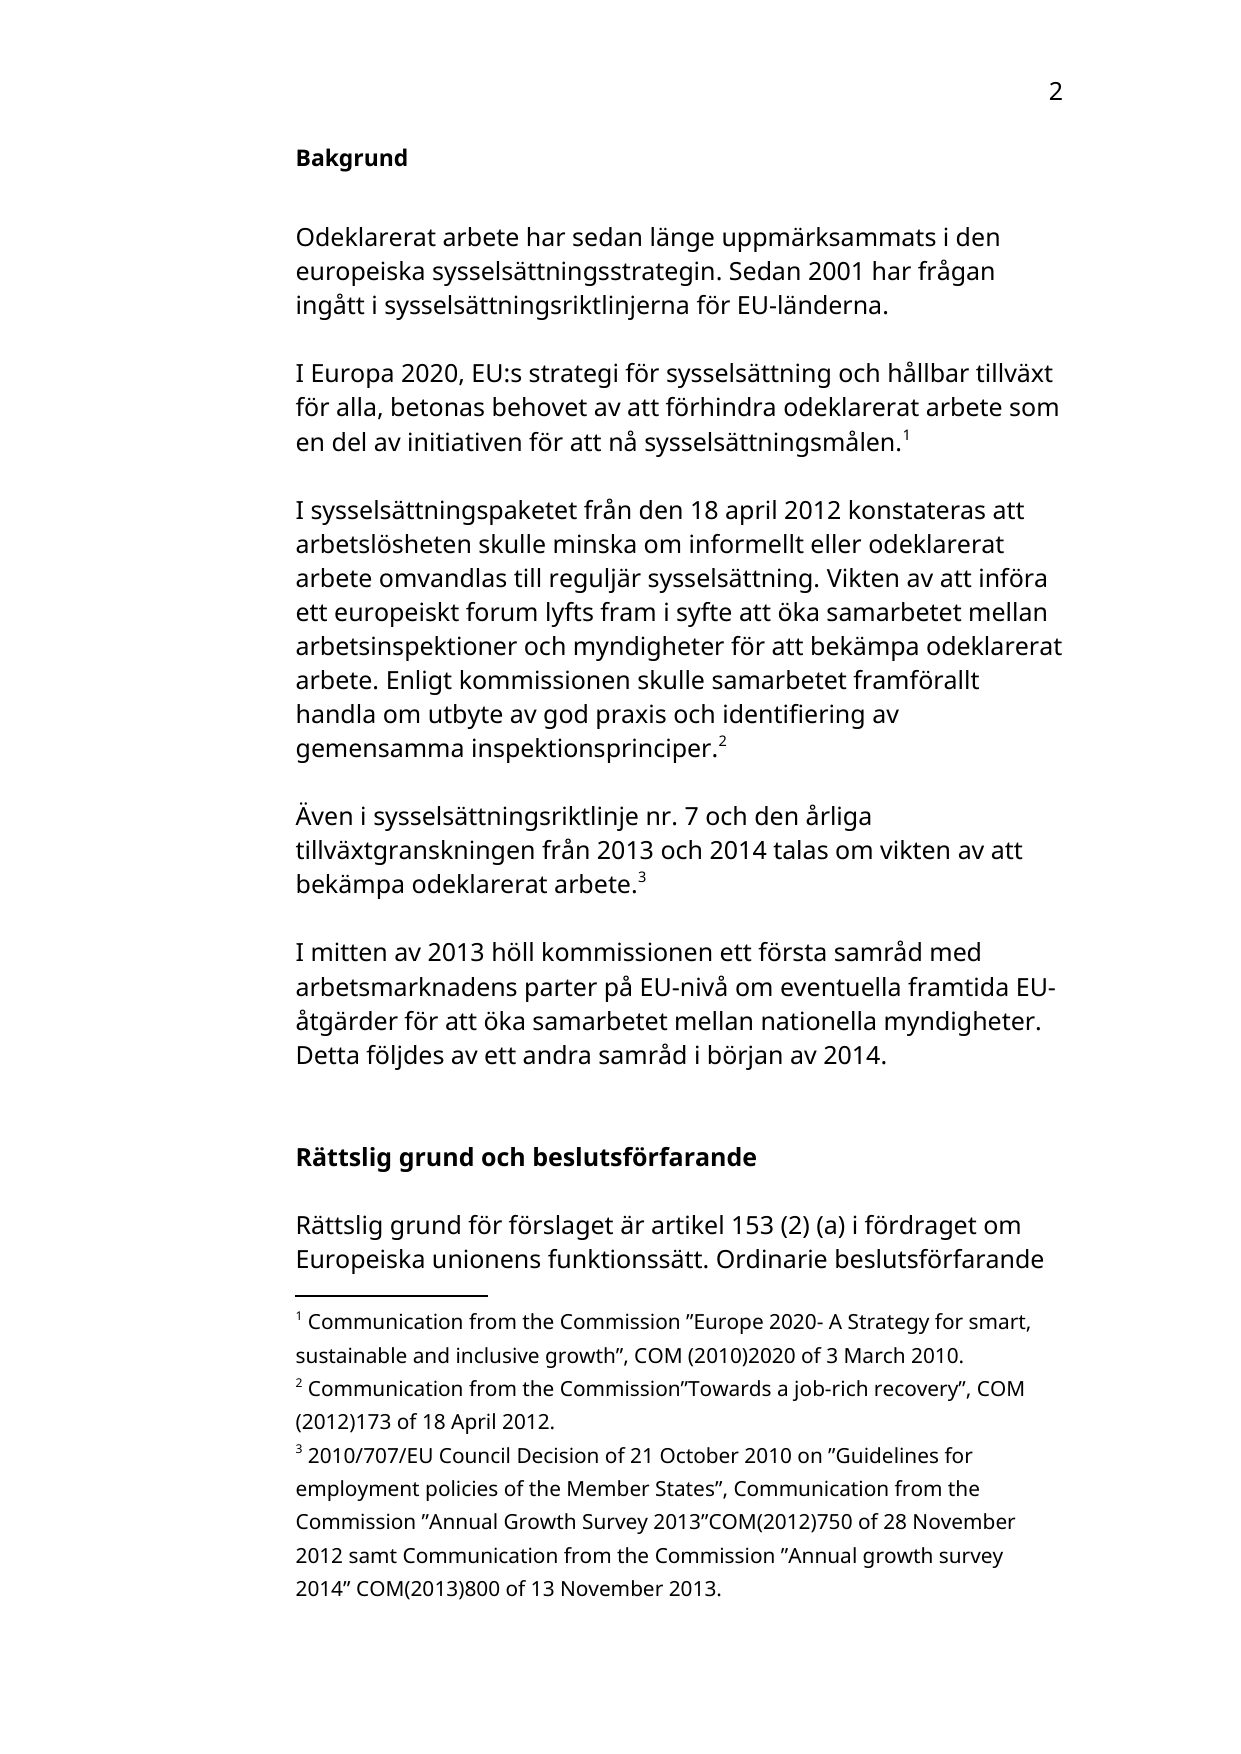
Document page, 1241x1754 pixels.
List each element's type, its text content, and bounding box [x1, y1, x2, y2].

text I sysselsättningspaketet från den 18 april 2012 konstateras att arbetslösheten skulle minska om informellt eller odeklarerat arbete omvandlas till reguljär sysselsättning. Vikten av att införa ett europeiskt forum lyfts fram i syfte att öka samarbetet mellan arbetsinspektioner och myndigheter för att bekämpa odeklarerat arbete. Enligt kommissionen skulle samarbetet framförallt handla om utbyte av god praxis och identifiering av gemensamma inspektionsprinciper. [295, 492, 1063, 765]
text I Europa 2020, EU:s strategi för sysselsättning och hållbar tillväxt för alla, betonas behovet av att förhindra odeklarerat arbete som en del av initiativen för att nå sysselsättningsmålen. [295, 356, 1063, 458]
text Odeklarerat arbete har sedan länge uppmärksammats i den europeiska sysselsättningsstrategin. Sedan 2001 har frågan ingått i sysselsättningsriktlinjerna för EU-länderna. [295, 220, 1063, 322]
text I mitten av 2013 höll kommissionen ett första samråd med arbetsmarknadens parter på EU-nivå om eventuella framtida EU-åtgärder för att öka samarbetet mellan nationella myndigheter. Detta följdes av ett andra samråd i början av 2014. [295, 935, 1063, 1071]
text Även i sysselsättningsriktlinje nr. 7 och den årliga tillväxtgranskningen från 2013 och 2014 talas om vikten av att bekämpa odeklarerat arbete. [295, 799, 1063, 901]
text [295, 1208, 1063, 1276]
text Rättslig grund och beslutsförfarande [295, 1139, 1063, 1173]
text Bakgrund [295, 142, 1063, 173]
